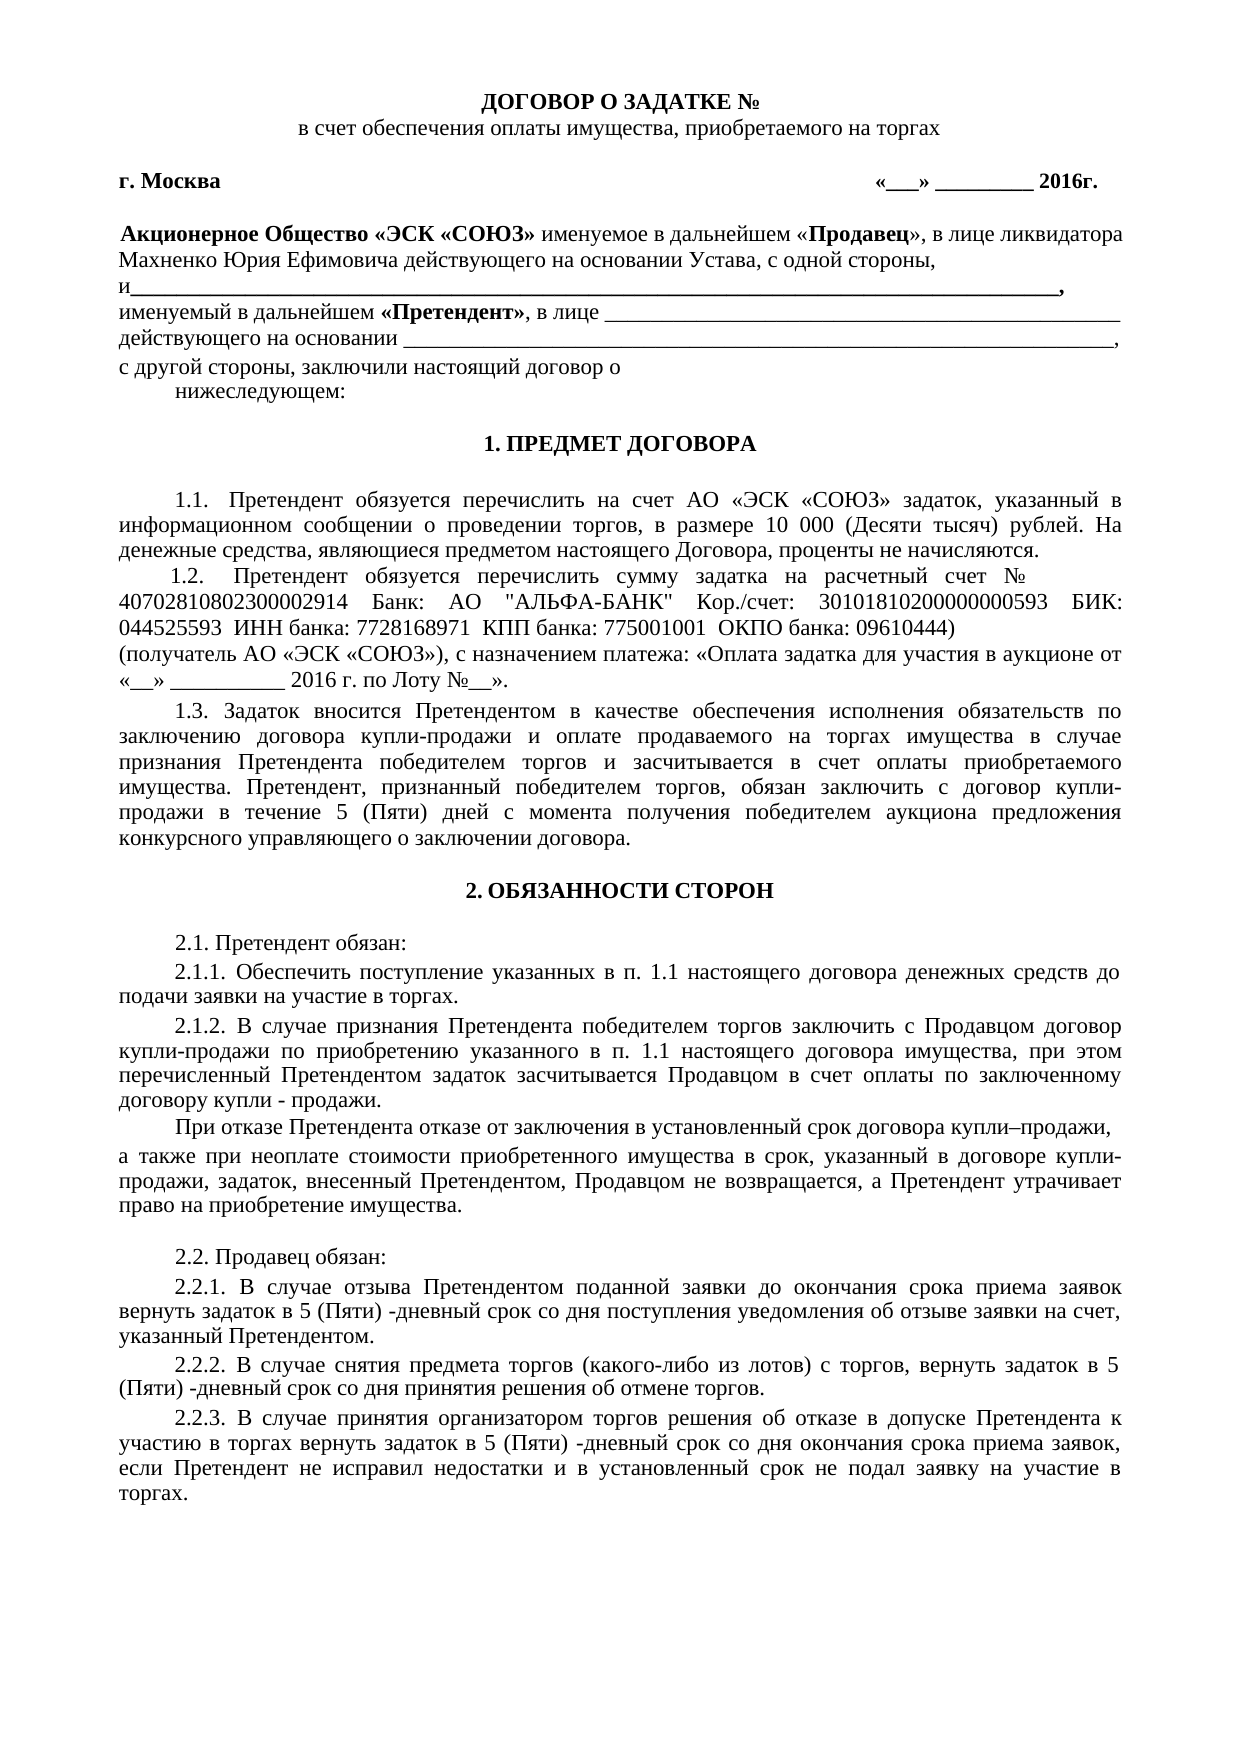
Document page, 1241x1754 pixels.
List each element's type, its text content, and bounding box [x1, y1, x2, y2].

text (получатель АО «ЭСК «СОЮЗ»), с назначением платежа: «Оплата задатка для участия в аукционе от «__» __________ 2016 г. по Лоту №__». [119, 641, 1123, 693]
text 40702810802300002914 Банк: АО "АЛЬФА-БАНК" Кор./счет: 30101810200000000593 БИК: 044525593 ИНН банка: 7728168971 КПП банка: 775001001 ОКПО банка: 09610444) [119, 588, 1123, 641]
text 2.2. Продавец обязан: [175, 1244, 1123, 1270]
list В случае признания Претендента победителем торгов заключить с Продавцом договор купли-продажи по приобретению указанного в п. 1.1 настоящего договора имущества, при этом перечисленный Претендентом задаток засчитывается Продавцом в счет оплаты по заключенному договору купли - продажи. [119, 1013, 1123, 1113]
list также при неоплате стоимости приобретенного имущества в срок, указанный в договоре купли-продажи, задаток, внесенный Претендентом, Продавцом не возвращается, а Претендент утрачивает право на приобретение имущества. [118, 1144, 1123, 1217]
list Задаток вносится Претендентом в качестве обеспечения исполнения обязательств по заключению договора купли-продажи и оплате продаваемого на торгах имущества в случае признания Претендента победителем торгов и засчитывается в счет оплаты приобретаемого имущества. Претендент, признанный победителем торгов, обязан заключить с договор купли-продажи в течение 5 (Пяти) дней с момента получения победителем аукциона предложения конкурсного управляющего о заключении договора. [119, 698, 1123, 850]
list ПРЕДМЕТ ДОГОВОРА [483, 430, 1123, 456]
list В случае отзыва Претендентом поданной заявки до окончания срока приема заявок вернуть задаток в 5 (Пяти) -дневный срок со дня поступления уведомления об отзыве заявки на счет, указанный Претендентом. [119, 1275, 1123, 1348]
text в счет обеспечения оплаты имущества, приобретаемого на торгах [298, 115, 1123, 140]
text 2.1. Претендент обязан: [175, 929, 1123, 955]
list В случае принятия организатором торгов решения об отказе в допуске Претендента к участию в торгах вернуть задаток в 5 (Пяти) -дневный срок со дня окончания срока приема заявок, если Претендент не исправил недостатки и в установленный срок не подал заявку на участие в торгах. [119, 1406, 1123, 1505]
text Акционерное Общество «ЭСК «СОЮЗ» именуемое в дальнейшем «Продавец», в лице ликвидатора Махненко Юрия Ефимовича действующего на основании Устава, с одной стороны, и_________________________________________________________________________________, [118, 219, 1123, 299]
list ОБЯЗАННОСТИ СТОРОН [465, 877, 1123, 903]
text действующего на основании ______________________________________________________________, [119, 324, 1123, 350]
text именуемый в дальнейшем «Претендент», в лице _____________________________________________ [119, 299, 1123, 324]
text ДОГОВОР О ЗАДАТКЕ № [481, 88, 1123, 115]
list Обеспечить поступление указанных в п. 1.1 настоящего договора денежных средств до подачи заявки на участие в торгах. [119, 961, 1121, 1008]
text г. Москва «___» _________ 2016г. [119, 167, 1123, 194]
text с другой стороны, заключили настоящий договор о нижеследующем: [119, 356, 671, 403]
text При отказе Претендента отказе от заключения в установленный срок договора купли–продажи, [175, 1113, 1123, 1139]
list Претендент обязуется перечислить на счет АО «ЭСК «СОЮЗ» задаток, указанный в информационном сообщении о проведении торгов, в размере 10 000 (Десяти тысяч) рублей. На денежные средства, являющиеся предметом настоящего Договора, проценты не начисляются. [119, 488, 1123, 562]
list Претендент обязуется перечислить сумму задатка на расчетный счет № [170, 562, 1123, 588]
list В случае снятия предмета торгов (какого-либо из лотов) с торгов, вернуть задаток в 5 (Пяти) -дневный срок со дня принятия решения об отмене торгов. [119, 1354, 1121, 1401]
